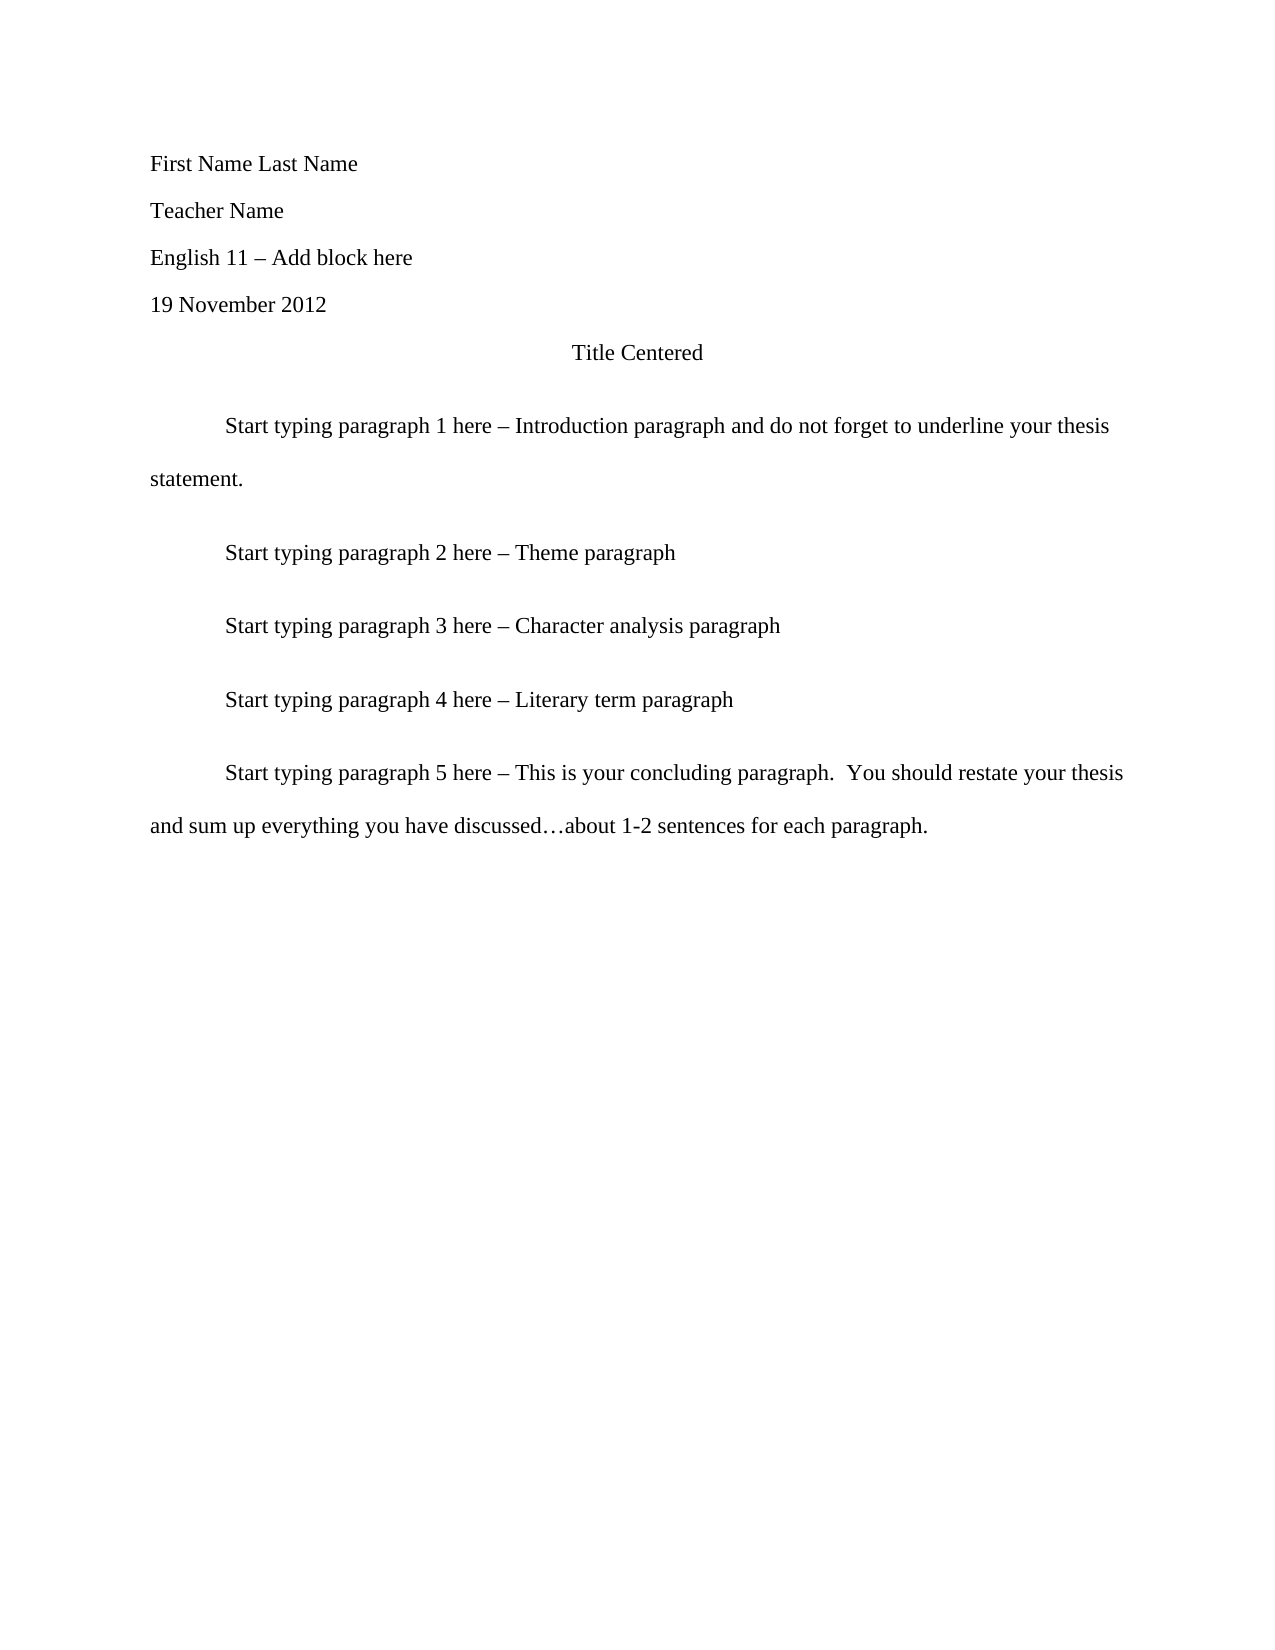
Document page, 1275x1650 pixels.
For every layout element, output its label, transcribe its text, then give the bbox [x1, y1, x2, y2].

text Start typing paragraph 4 here – Literary term paragraph [150, 686, 1125, 712]
text Start typing paragraph 3 here – Character analysis paragraph [150, 612, 1125, 638]
text Start typing paragraph 1 here – Introduction paragraph and do not forget to underline your thesis statement. [150, 412, 1125, 491]
text First Name Last Name [150, 150, 1125, 176]
text Teacher Name [150, 197, 1125, 223]
text English 11 – Add block here [150, 244, 1125, 271]
text Start typing paragraph 5 here – This is your concluding paragraph. You should restate your thesis and sum up everything you have discussed…about 1-2 sentences for each paragraph. [150, 759, 1125, 838]
text 19 November 2012 [150, 292, 1125, 318]
text Start typing paragraph 2 here – Theme paragraph [150, 538, 1125, 565]
text Title Centered [150, 339, 1125, 365]
